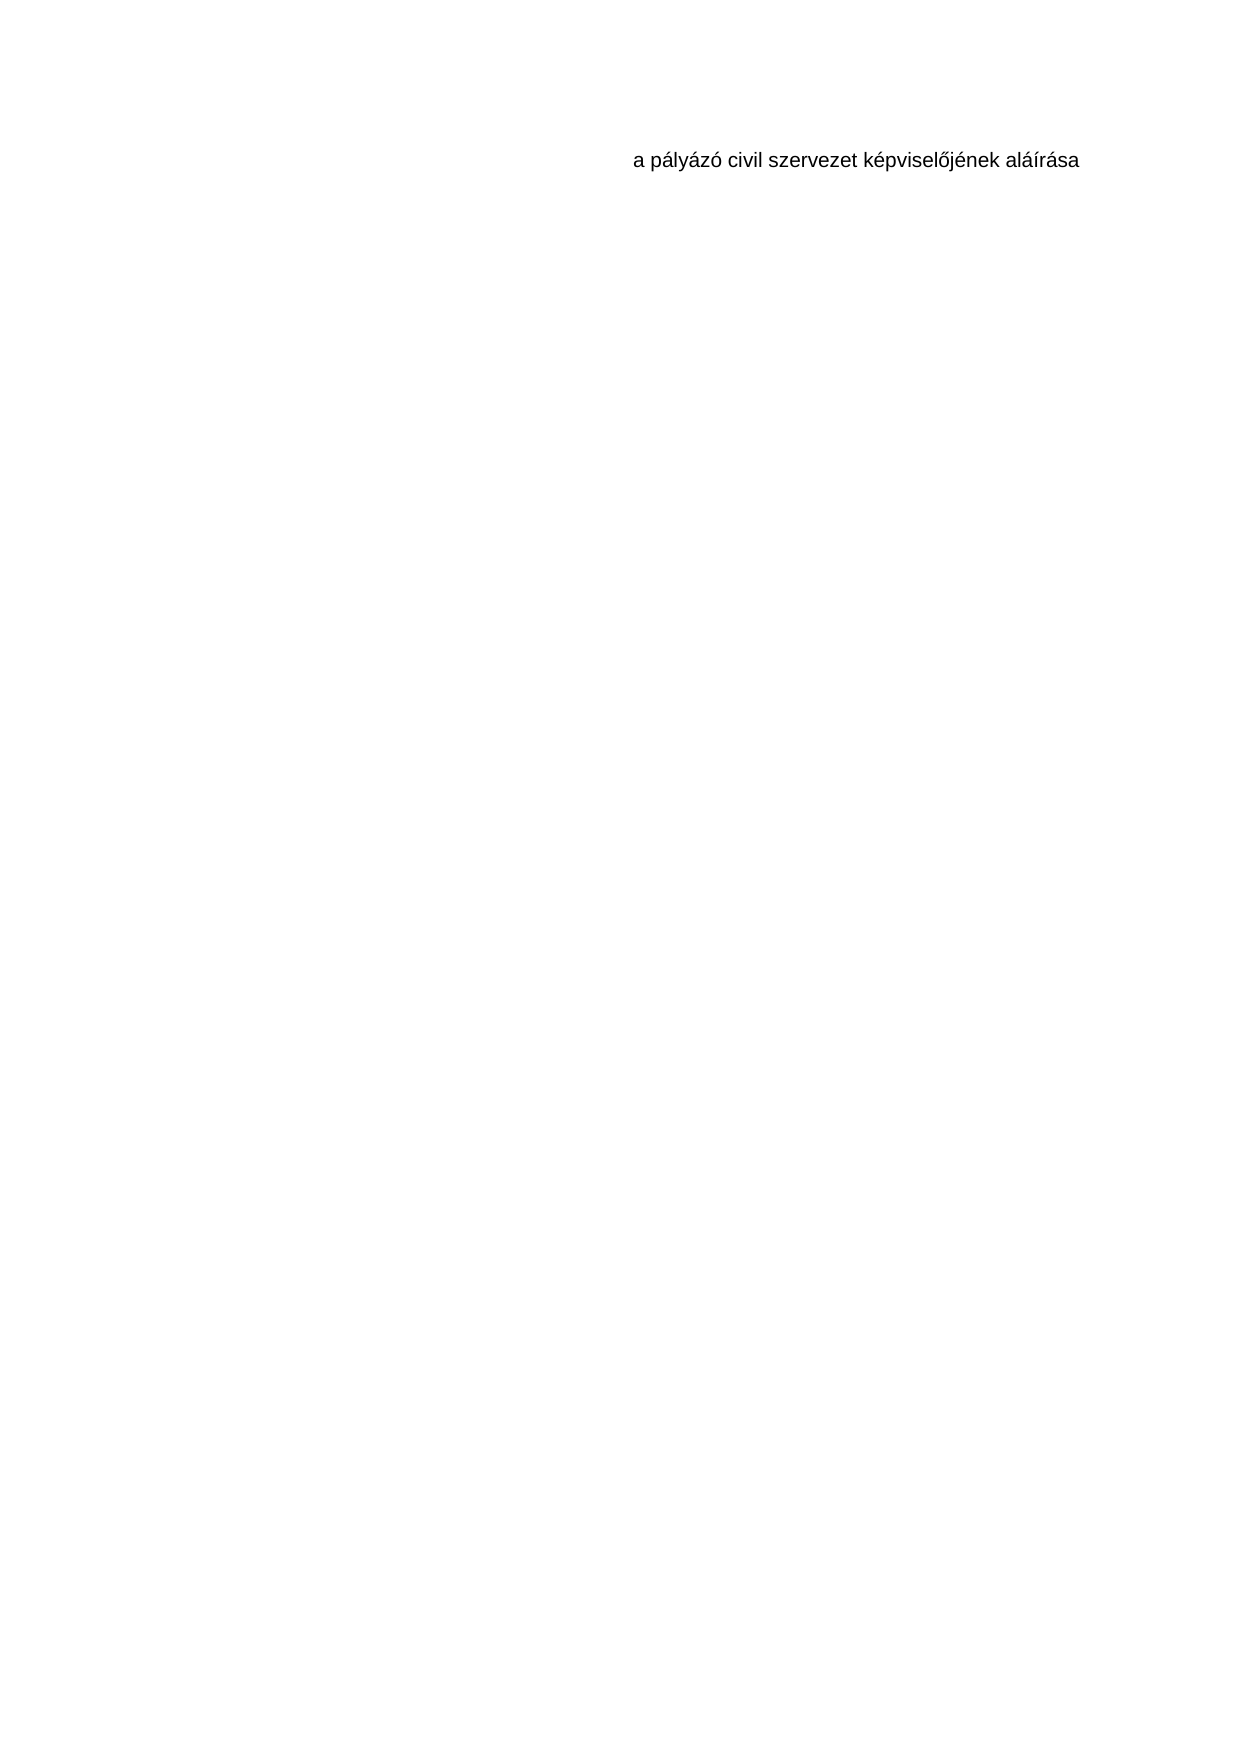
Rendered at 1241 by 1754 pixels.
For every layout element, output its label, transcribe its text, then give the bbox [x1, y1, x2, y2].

text a pályázó civil szervezet képviselőjének aláírása [148, 148, 1093, 172]
